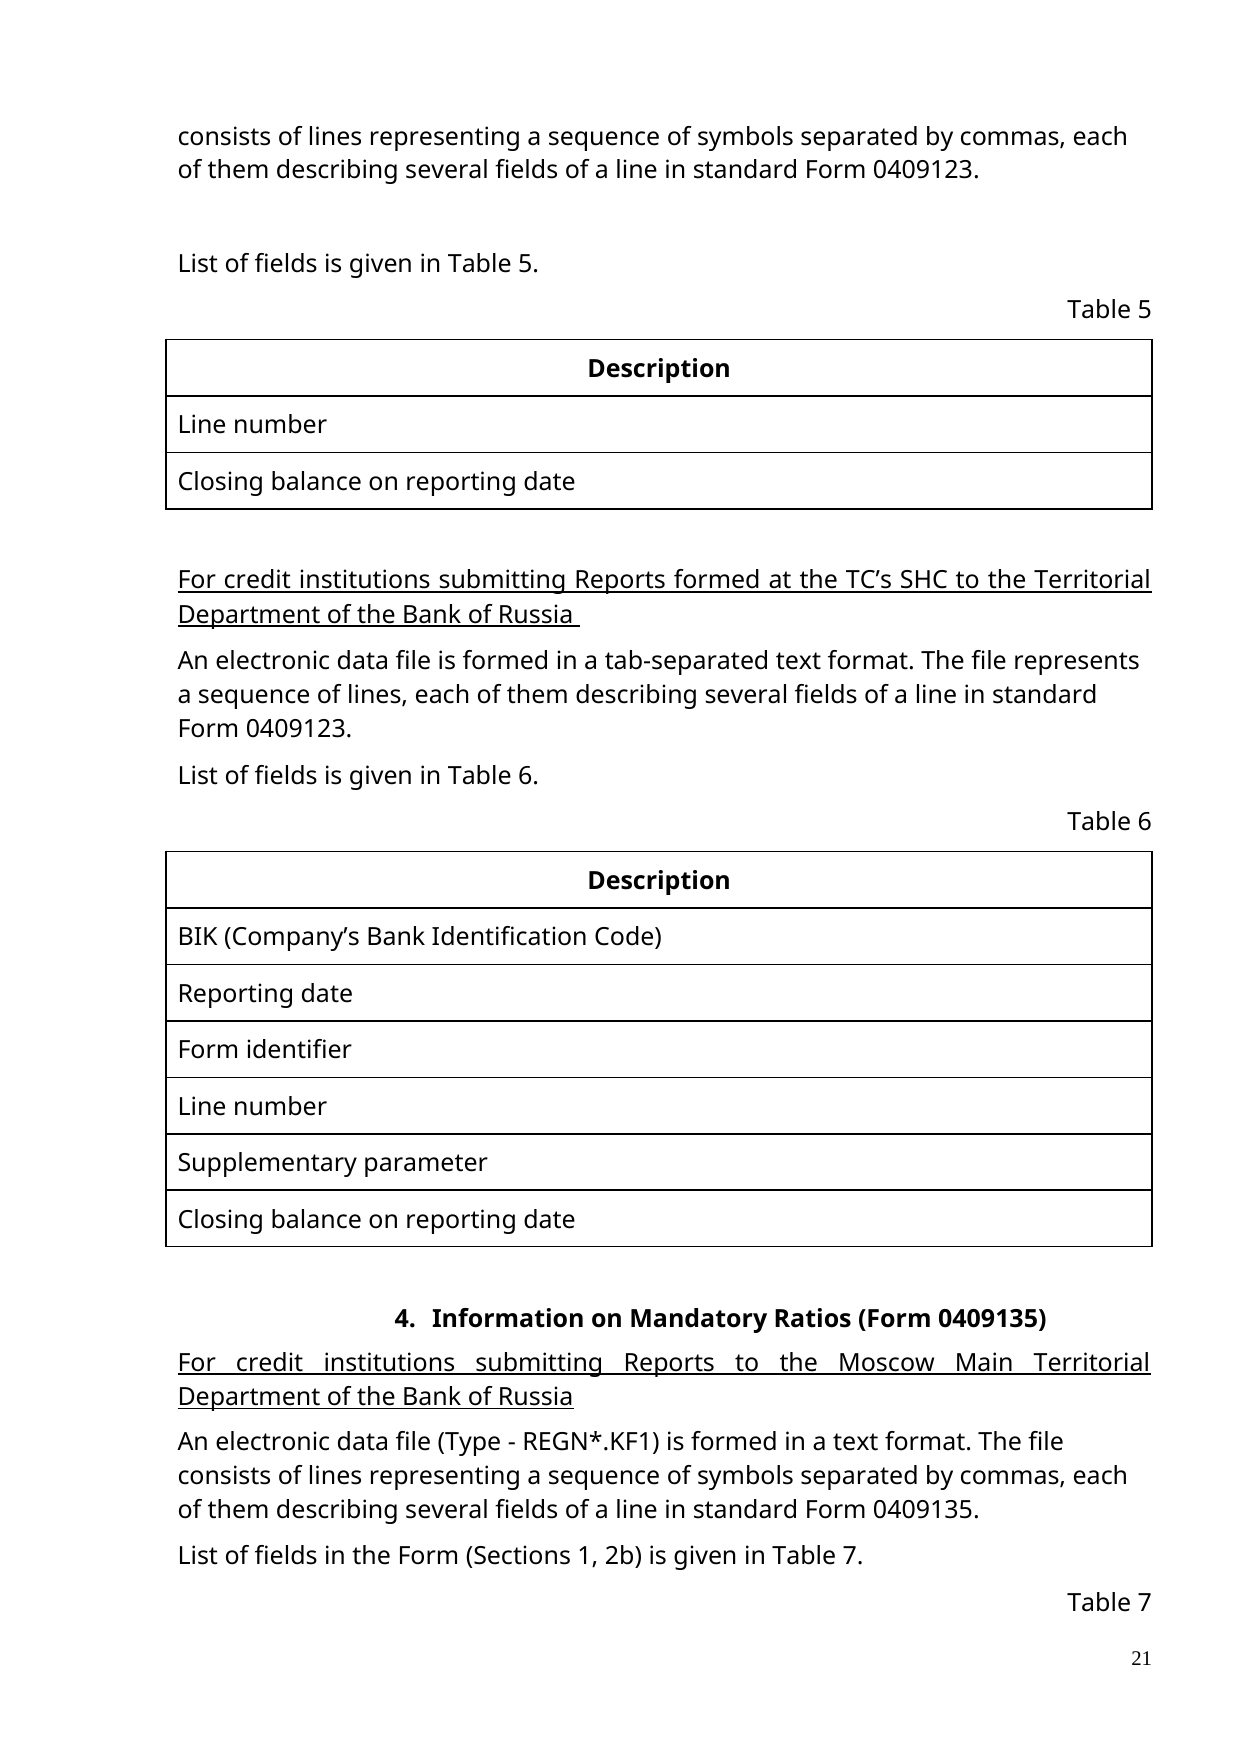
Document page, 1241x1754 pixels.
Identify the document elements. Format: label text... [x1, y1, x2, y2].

table_cell Form identifier [167, 1022, 1151, 1076]
table_cell Line number [167, 397, 1151, 451]
text An electronic data file (Type - REGN*.KF1) is formed in a text format. The file consists of lines representing a sequence of symbols separated by commas, each of them describing several fields of a line in standard Form 0409135. [177, 1423, 1152, 1525]
list Information on Mandatory Ratios (Form 0409135) [290, 1300, 1152, 1334]
table_header Description [167, 340, 1151, 395]
table_cell Line number [167, 1078, 1151, 1133]
text Table 5 [177, 292, 1152, 326]
text Table 6 [177, 804, 1152, 838]
text List of fields in the Form (Sections 1, 2b) is given in Table 7. [177, 1538, 1152, 1572]
text Table 7 [177, 1584, 1152, 1618]
table_cell Reporting date [167, 965, 1151, 1020]
table_cell Closing balance on reporting date [167, 453, 1151, 508]
table_header Description [167, 852, 1151, 907]
text List of fields is given in Table 5. [177, 245, 1152, 279]
table_cell BIK (Company’s Bank Identification Code) [167, 909, 1151, 963]
text For credit institutions submitting Reports formed at the TC’s SHC to the Territorial Department of the Bank of Russia [177, 592, 1152, 630]
text For credit institutions submitting Reports formed at the TC’s SHC to the Territorial Department of the Bank of Russia [177, 562, 1152, 591]
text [177, 118, 1152, 186]
text For credit institutions submitting Reports to the Moscow Main Territorial Department of the Bank of Russia [177, 1345, 1152, 1413]
table_cell Supplementary parameter [167, 1135, 1151, 1189]
text List of fields is given in Table 6. [177, 757, 1152, 792]
text An electronic data file is formed in a tab-separated text format. The file represents a sequence of lines, each of them describing several fields of a line in standard Form 0409123. [177, 643, 1152, 745]
table_cell Closing balance on reporting date [167, 1191, 1151, 1246]
